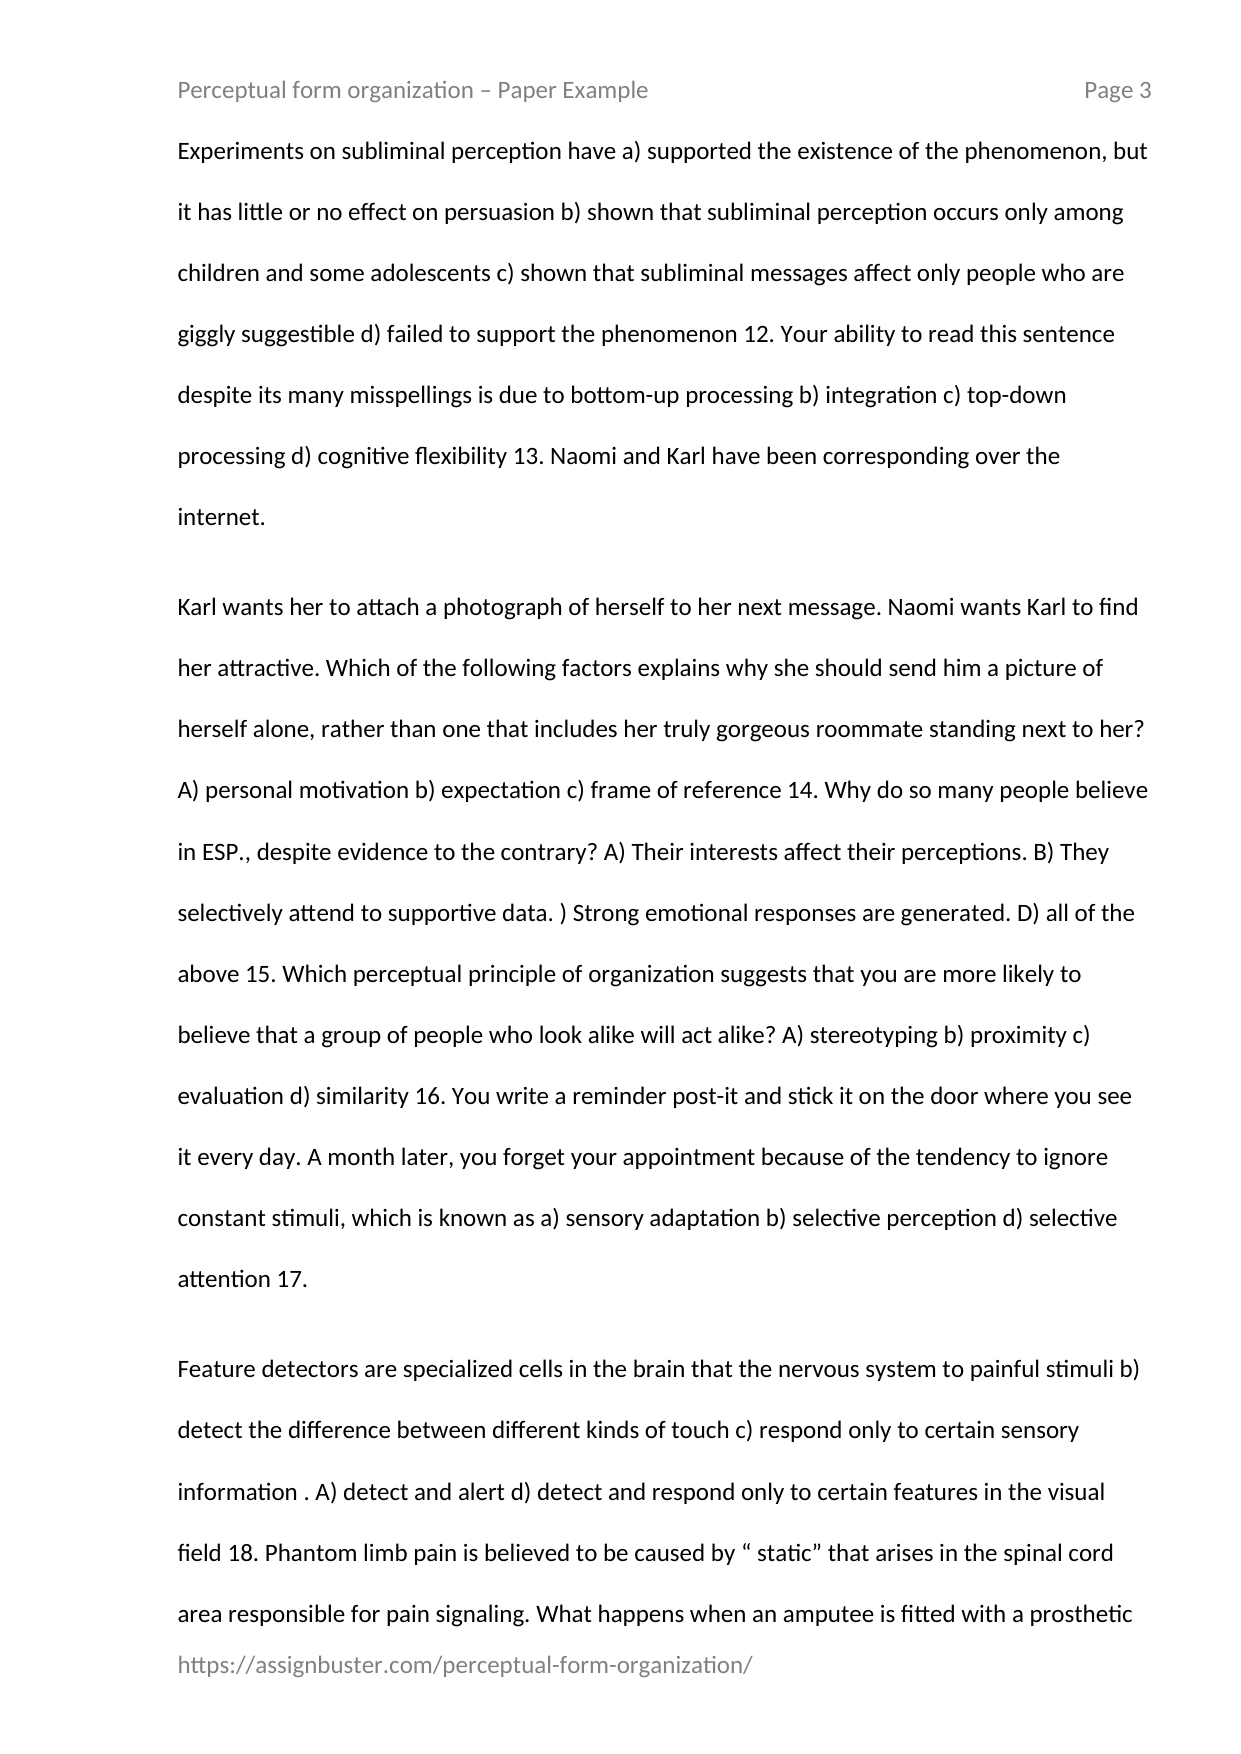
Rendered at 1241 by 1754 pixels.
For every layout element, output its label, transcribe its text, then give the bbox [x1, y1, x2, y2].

text Experiments on subliminal perception have a) supported the existence of the phenomenon, but it has little or no effect on persuasion b) shown that subliminal perception occurs only among children and some adolescents c) shown that subliminal messages affect only people who are giggly suggestible d) failed to support the phenomenon 12. Your ability to read this sentence despite its many misspellings is due to bottom-up processing b) integration c) top-down processing d) cognitive flexibility 13. Naomi and Karl have been corresponding over the internet. [177, 135, 1152, 532]
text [177, 1353, 1152, 1628]
text Karl wants her to attach a photograph of herself to her next message. Naomi wants Karl to find her attractive. Which of the following factors explains why she should send him a picture of herself alone, rather than one that includes her truly gorgeous roommate standing next to her? A) personal motivation b) expectation c) frame of reference 14. Why do so many people believe in ESP., despite evidence to the contrary? A) Their interests affect their perceptions. B) They selectively attend to supportive data. ) Strong emotional responses are generated. D) all of the above 15. Which perceptual principle of organization suggests that you are more likely to believe that a group of people who look alike will act alike? A) stereotyping b) proximity c) evaluation d) similarity 16. You write a reminder post-it and stick it on the door where you see it every day. A month later, you forget your appointment because of the tendency to ignore constant stimuli, which is known as a) sensory adaptation b) selective perception d) selective attention 17. [177, 592, 1152, 1293]
